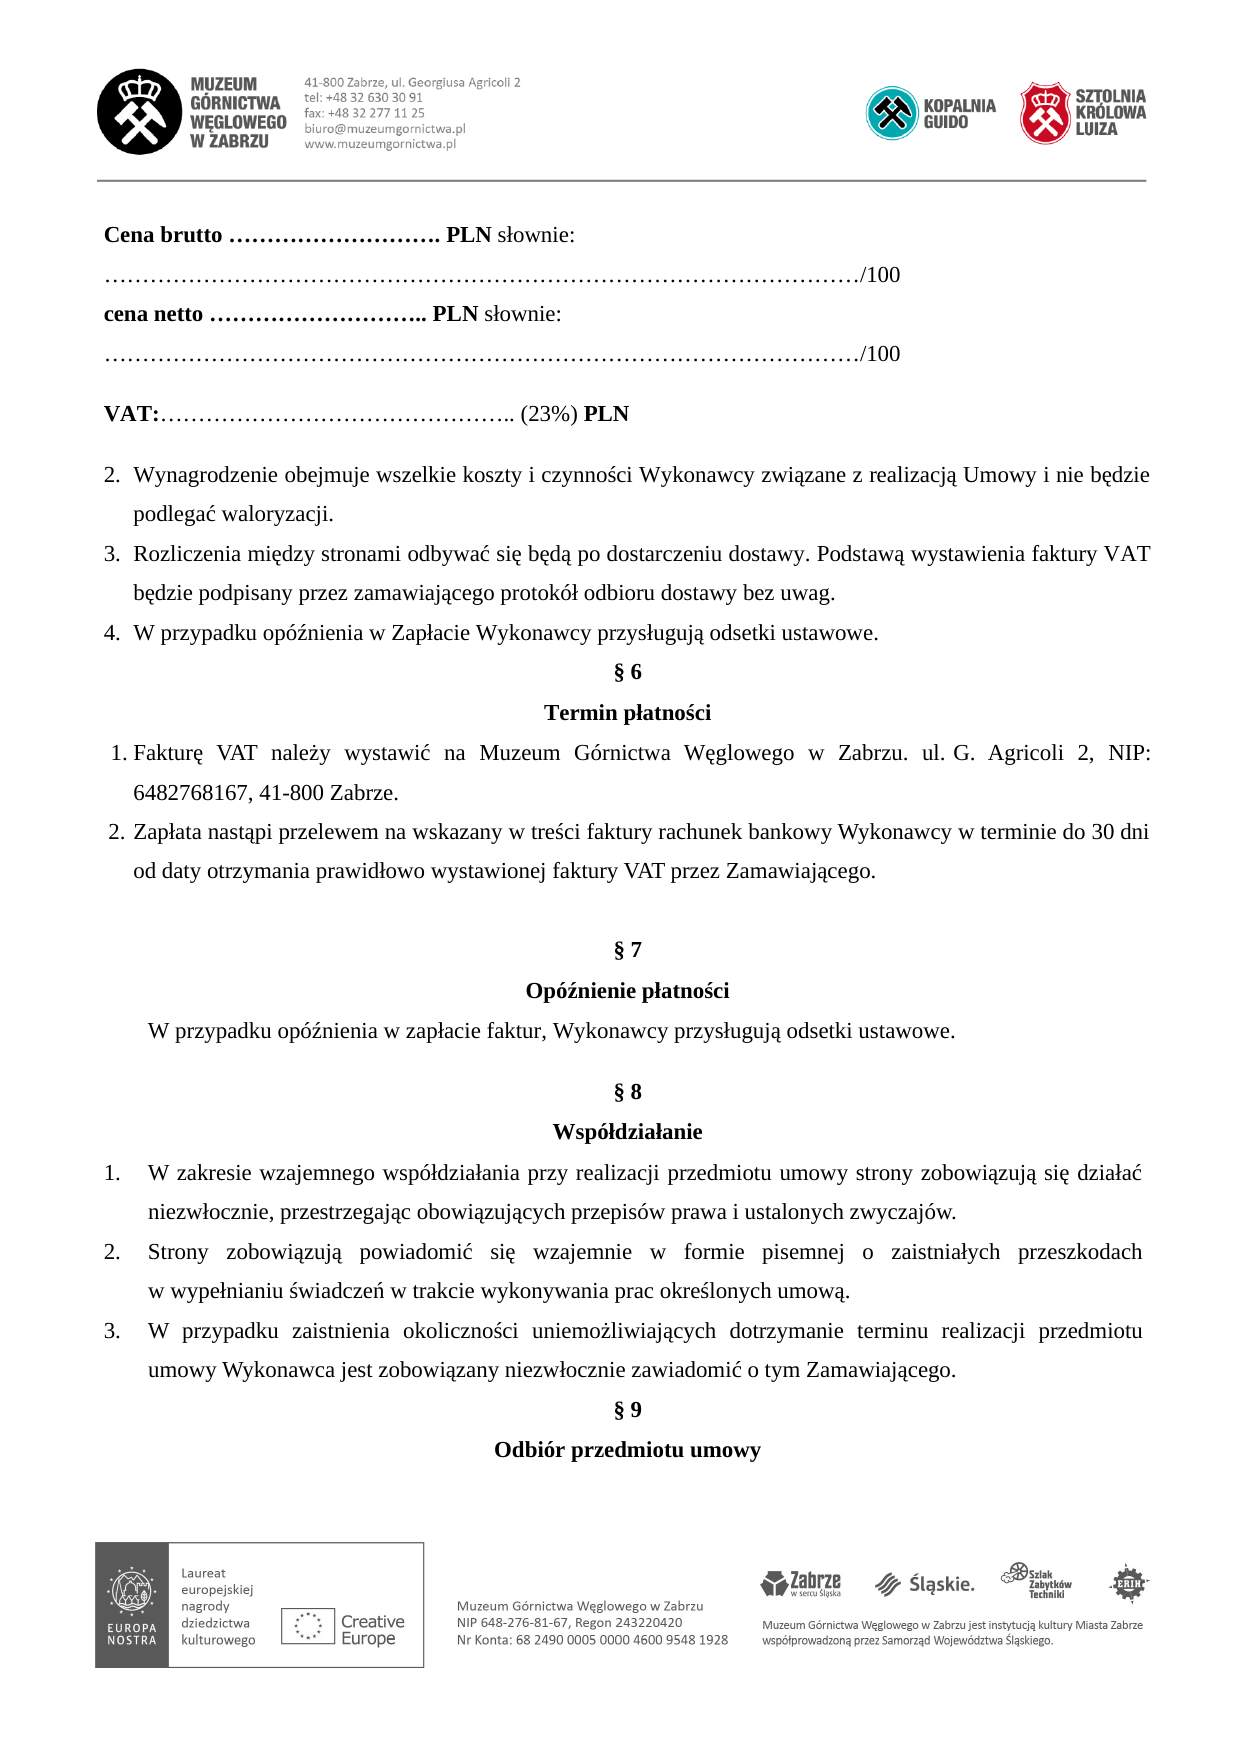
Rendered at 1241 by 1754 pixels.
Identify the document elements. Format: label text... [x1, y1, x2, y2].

list W zakresie wzajemnego współdziałania przy realizacji przedmiotu umowy strony zobowiązują się działać niezwłocznie, przestrzegając obowiązujących przepisów prawa i ustalonych zwyczajów. [103, 1159, 1144, 1225]
text cena netto ……………………….. PLN słownie: ………………………………………………………………………………………/100 [103, 301, 1107, 366]
list W przypadku zaistnienia okoliczności uniemożliwiających dotrzymanie terminu realizacji przedmiotu umowy Wykonawca jest zobowiązany niezwłocznie zawiadomić o tym Zamawiającego. [103, 1317, 1144, 1383]
text Współdziałanie [103, 1118, 1152, 1145]
list W przypadku opóźnienia w Zapłacie Wykonawcy przysługują odsetki ustawowe. [103, 618, 1152, 645]
list Wynagrodzenie obejmuje wszelkie koszty i czynności Wykonawcy związane z realizacją Umowy i nie będzie podlegać waloryzacji. [103, 461, 1152, 526]
text § 6 [103, 658, 1152, 684]
text Cena brutto ………………………. PLN słownie: ………………………………………………………………………………………/100 [103, 222, 1107, 287]
list Strony zobowiązują powiadomić się wzajemnie w formie pisemnej o zaistniałych przeszkodach w wypełnianiu świadczeń w trakcie wykonywania prac określonych umową. [103, 1238, 1144, 1304]
picture [0, 1517, 1241, 1754]
text § 7 [103, 936, 1152, 963]
list Rozliczenia między stronami odbywać się będą po dostarczeniu dostawy. Podstawą wystawienia faktury VAT będzie podpisany przez zamawiającego protokół odbioru dostawy bez uwag. [103, 539, 1152, 605]
text § 8 [103, 1078, 1152, 1104]
text VAT:……………………………………….. (23%) PLN [103, 400, 1107, 427]
text Odbiór przedmiotu umowy [103, 1436, 1152, 1463]
text W przypadku opóźnienia w zapłacie faktur, Wykonawcy przysługują odsetki ustawowe. [148, 1017, 1152, 1044]
text 2. Zapłata nastąpi przelewem na wskazany w treści faktury rachunek bankowy Wykonawcy w terminie do 30 dni od daty otrzymania prawidłowo wystawionej faktury VAT przez Zamawiającego. [108, 818, 1152, 884]
text Opóźnienie płatności [103, 977, 1152, 1003]
picture [1, 1, 1241, 184]
text Termin płatności [103, 698, 1152, 725]
text 1. Fakturę VAT należy wystawić na Muzeum Górnictwa Węglowego w Zabrzu. ul. G. Agricoli 2, NIP: 6482768167, 41-800 Zabrze. [110, 739, 1152, 805]
text § 9 [103, 1396, 1152, 1422]
